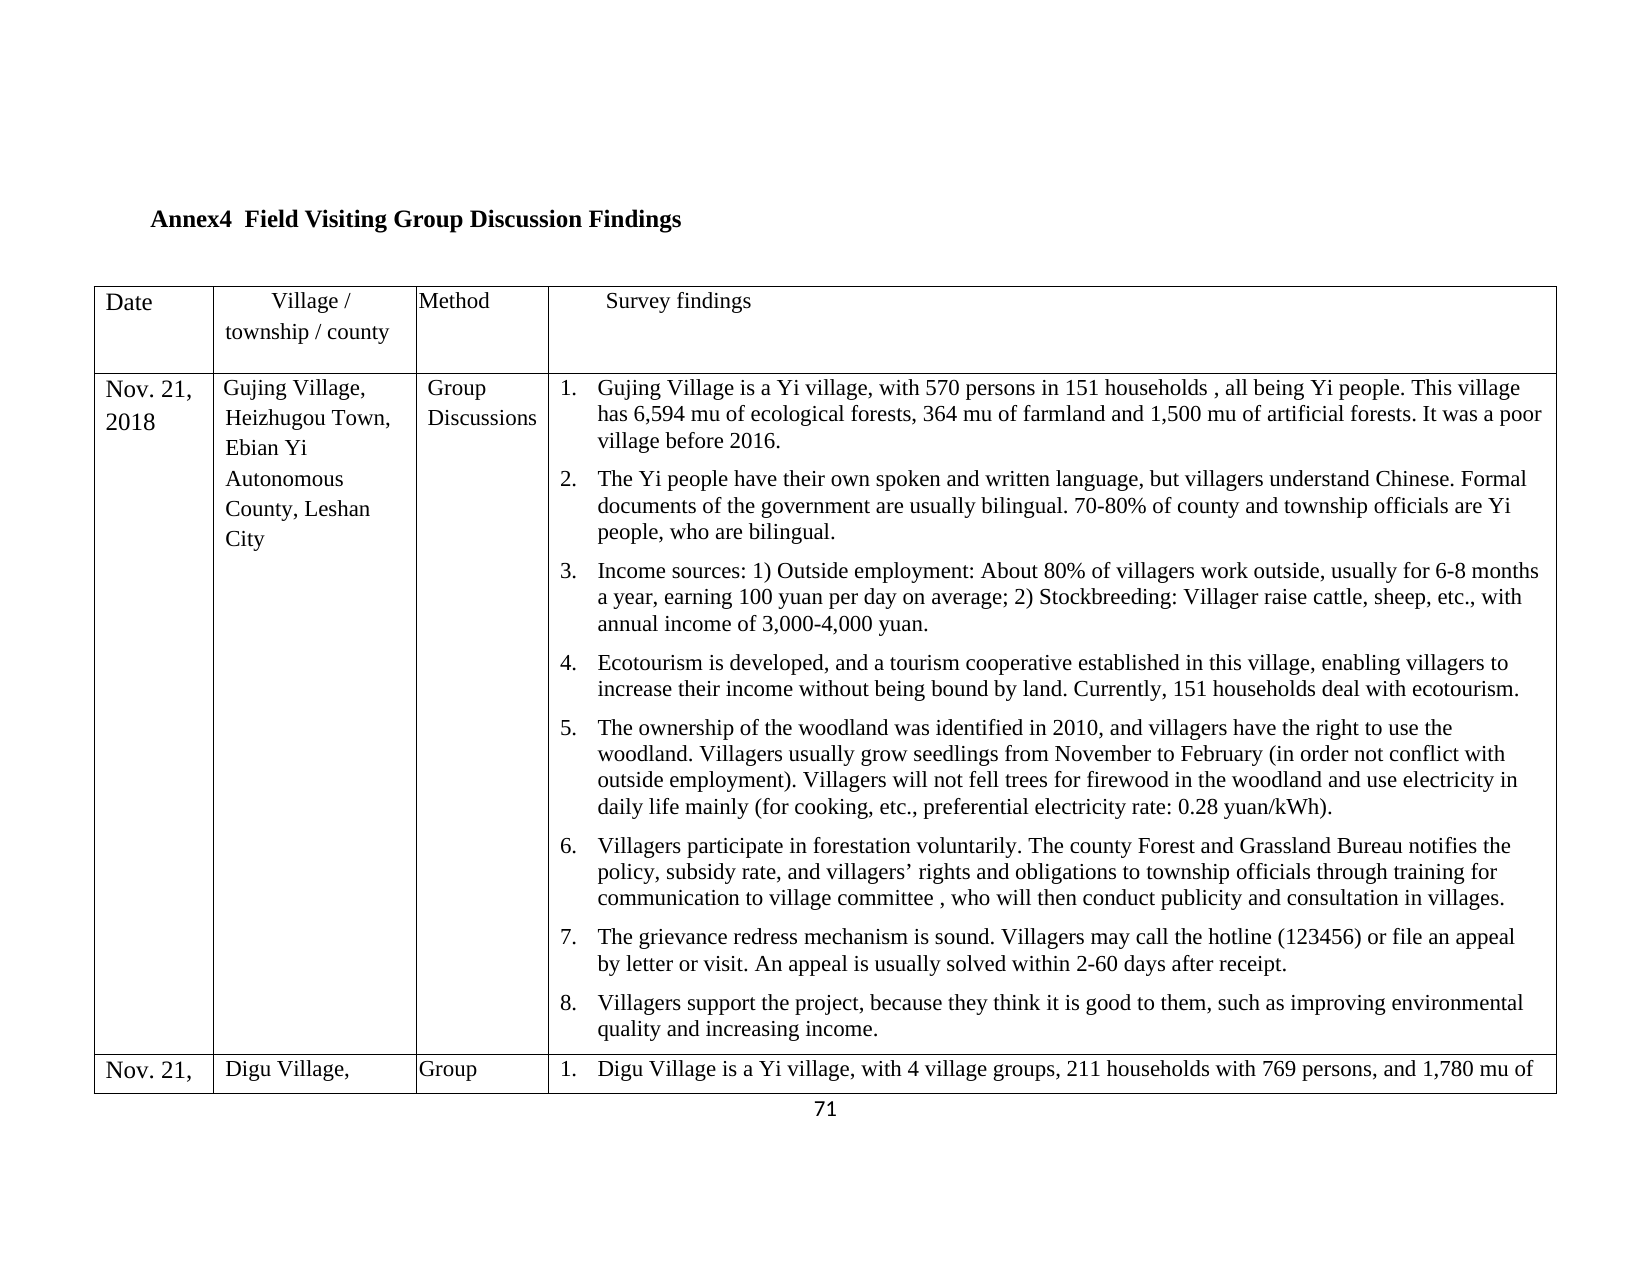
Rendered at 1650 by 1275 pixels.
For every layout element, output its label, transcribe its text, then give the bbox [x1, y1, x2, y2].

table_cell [549, 1055, 1556, 1093]
table_header Date [95, 287, 213, 373]
table_cell Gujing Village is a Yi village, with 570 persons in 151 households , all being Yi people. This village has 6,594 mu of ecological forests, 364 mu of farmland and 1,500 mu of artificial forests. It was a poor village before 2016. The Yi people have their own spoken and written language, but villagers understand Chinese. Formal documents of the government are usually bilingual. 70-80% of county and township officials are Yi people, who are bilingual. Income sources: 1) Outside employment: About 80% of villagers work outside, usually for 6-8 months a year, earning 100 yuan per day on average; 2) Stockbreeding: Villager raise cattle, sheep, etc., with annual income of 3,000-4,000 yuan. Ecotourism is developed, and a tourism cooperative established in this village, enabling villagers to increase their income without being bound by land. Currently, 151 households deal with ecotourism. The ownership of the woodland was identified in 2010, and villagers have the right to use the woodland. Villagers usually grow seedlings from November to February (in order not conflict with outside employment). Villagers will not fell trees for firewood in the woodland and use electricity in daily life mainly (for cooking, etc., preferential electricity rate: 0.28 yuan/kWh). Villagers participate in forestation voluntarily. The county Forest and Grassland Bureau notifies the policy, subsidy rate, and villagers’ rights and obligations to township officials through training for communication to village committee , who will then conduct publicity and consultation in villages. The grievance redress mechanism is sound. Villagers may call the hotline (123456) or file an appeal by letter or visit. An appeal is usually solved within 2-60 days after receipt. Villagers support the project, because they think it is good to them, such as improving environmental quality and increasing income. [549, 374, 1556, 1054]
table_cell Gujing Village, Heizhugou Town, Ebian Yi Autonomous County, Leshan City [214, 374, 416, 1054]
subtitle Annex4 Field Visiting Group Discussion Findings [150, 204, 1500, 233]
table_cell Nov. 21, 2018 [95, 1055, 213, 1093]
table_cell Group Discussions [417, 1055, 548, 1093]
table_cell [214, 1055, 416, 1093]
table_header Survey findings [549, 287, 1556, 373]
table_header Method [417, 287, 548, 373]
table_cell Group Discussions [417, 374, 548, 1054]
table_cell Nov. 21, 2018 [95, 374, 213, 1054]
table_header Village / township / county [214, 287, 416, 373]
